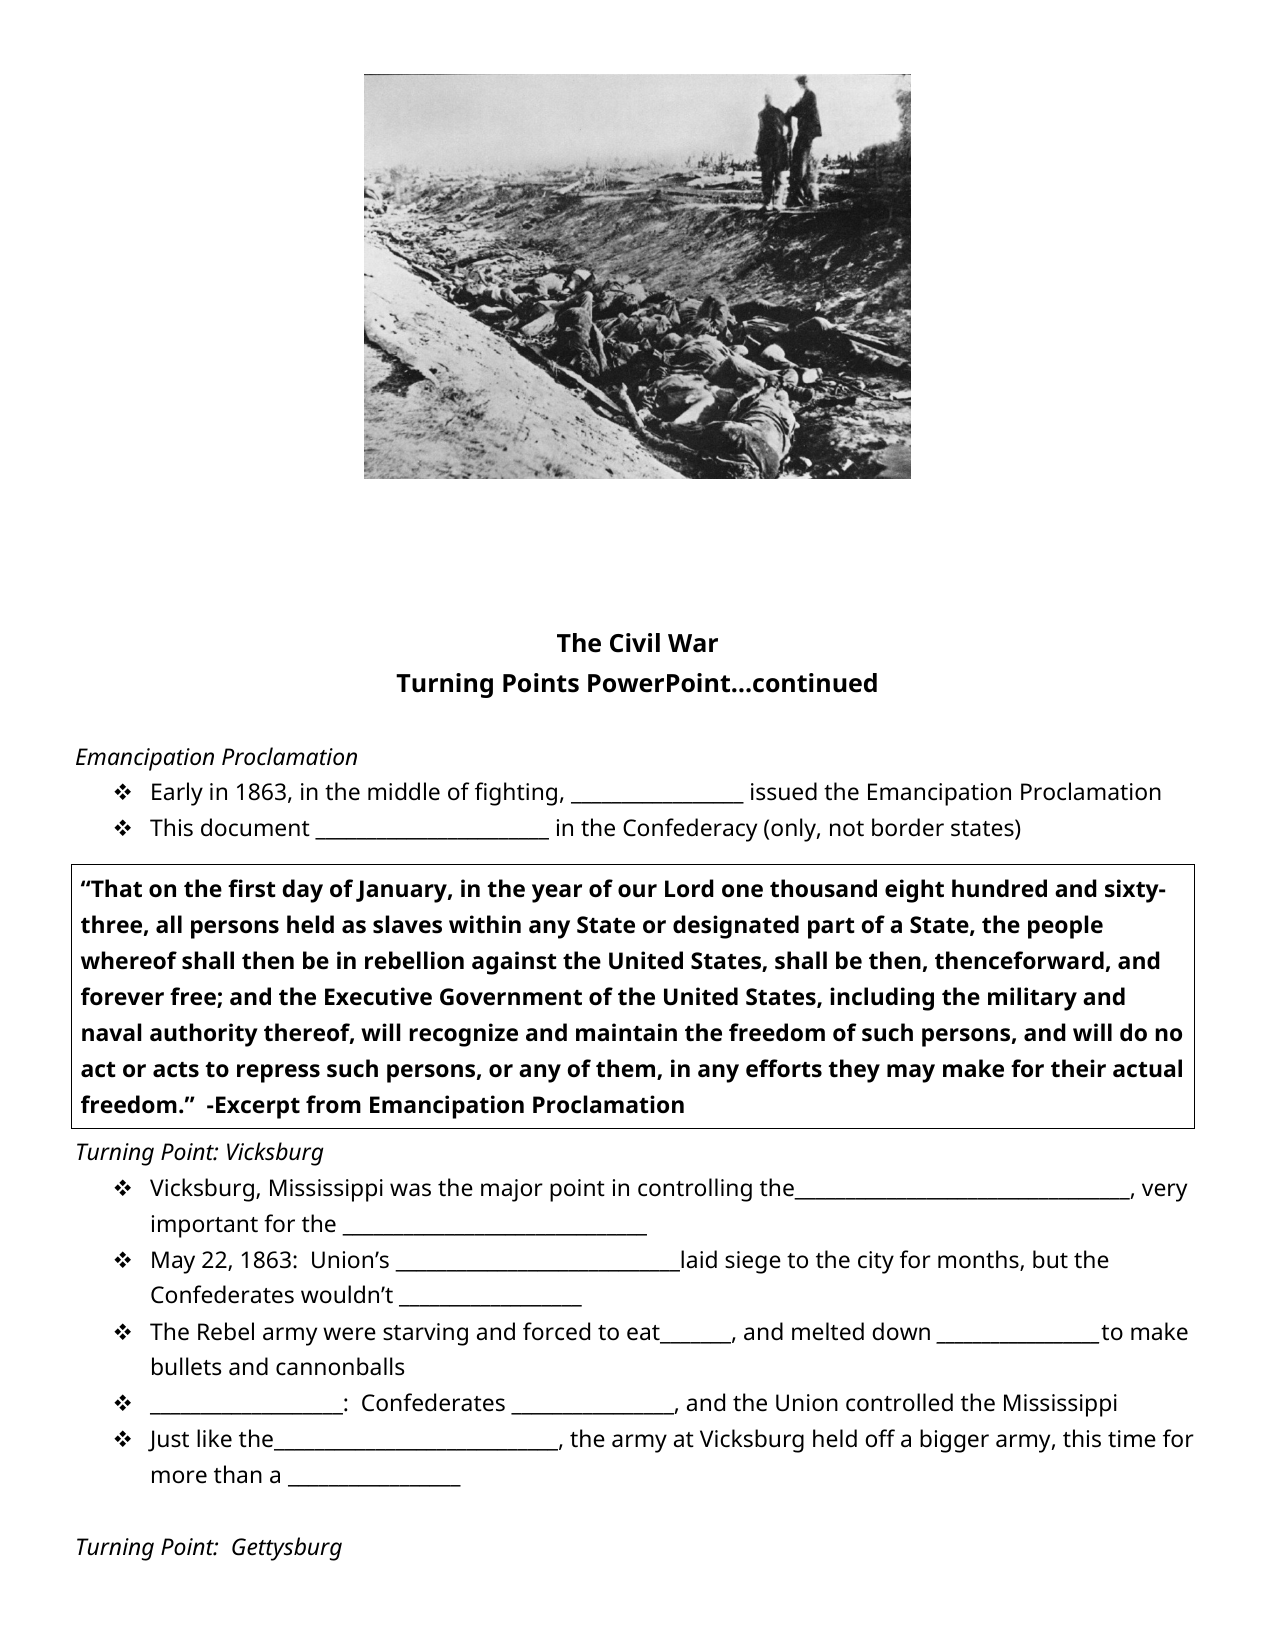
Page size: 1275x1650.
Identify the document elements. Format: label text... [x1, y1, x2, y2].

list The Rebel army were starving and forced to eat_______, and melted down __________________to make bullets and cannonballs [112, 1315, 1200, 1383]
text Turning Point: [75, 1136, 1200, 1167]
list May 22, 1863: ’s ____________________________laid siege to the city for months, but the Confederates wouldn’t __________________ [112, 1243, 1200, 1311]
picture [364, 74, 911, 479]
text Turning Points PowerPoint…continued [75, 665, 1200, 699]
text Turning Point: [75, 1531, 1200, 1562]
list Early in 1863, in the middle of fighting, _________________ issued the Emancipation Proclamation [112, 776, 1200, 808]
list was the major point in controlling the_________________________________, very important for the ______________________________ [112, 1172, 1200, 1239]
list ___________________: Confederates ________________, and the Union controlled the [112, 1387, 1200, 1418]
list Just like the____________________________, the army at held off a bigger army, this time for more than a _________________ [112, 1423, 1200, 1490]
list This document _______________________ in the Confederacy (only, not border states) [112, 812, 1200, 843]
text The Civil War [75, 626, 1200, 660]
text Emancipation Proclamation [75, 740, 1200, 772]
